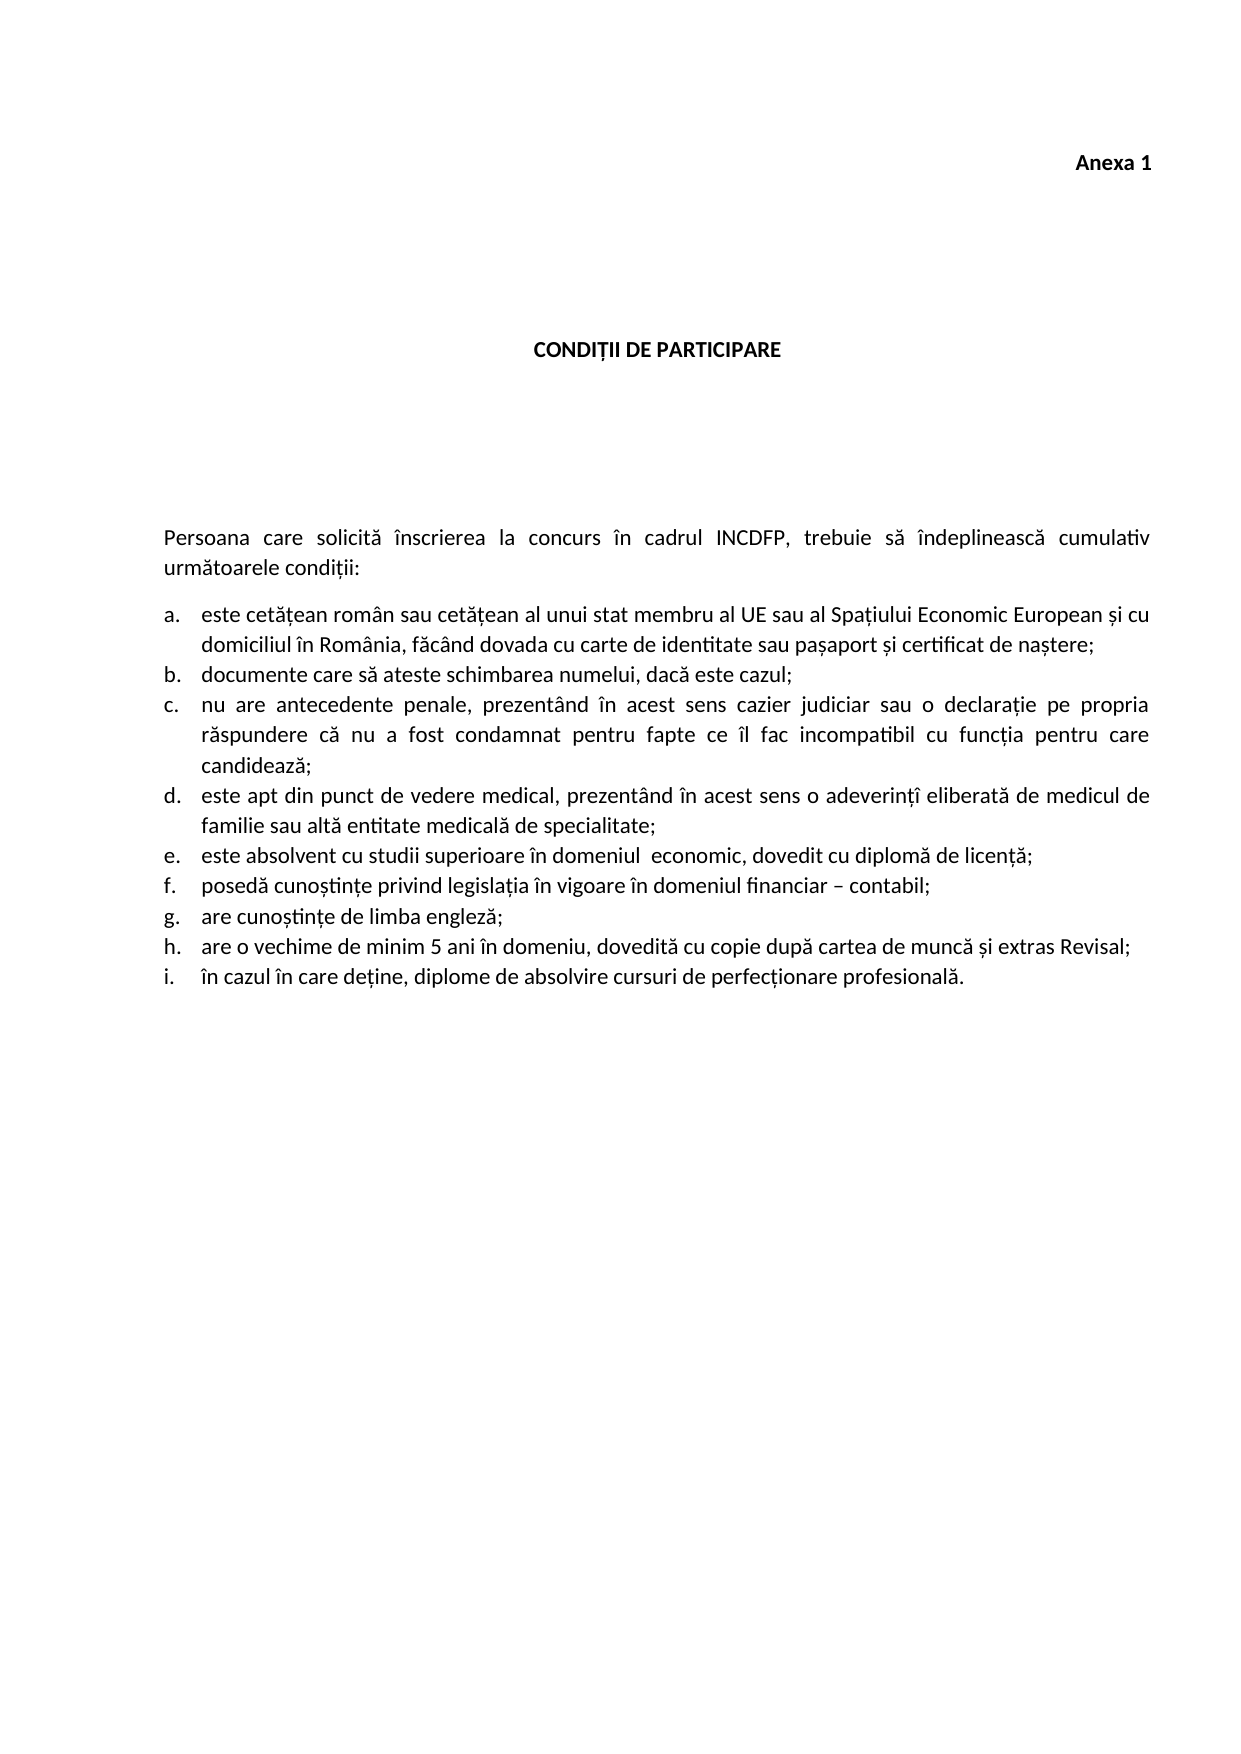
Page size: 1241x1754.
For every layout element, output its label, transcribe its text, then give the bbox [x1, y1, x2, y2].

list este apt din punct de vedere medical, prezentând în acest sens o adeverințî eliberată de medicul de familie sau altă entitate medicală de specialitate; [164, 781, 1152, 839]
list are o vechime de minim 5 ani în domeniu, dovedită cu copie după cartea de muncă și extras Revisal; [164, 932, 1152, 960]
text Anexa 1 [164, 148, 1152, 176]
list posedă cunoștințe privind legislația în vigoare în domeniul financiar – contabil; [164, 872, 1152, 900]
list nu are antecedente penale, prezentând în acest sens cazier judiciar sau o declarație pe propria răspundere că nu a fost condamnat pentru fapte ce îl fac incompatibil cu funcția pentru care candidează; [164, 690, 1152, 779]
text Persoana care solicită înscrierea la concurs în cadrul INCDFP, trebuie să îndeplinească cumulativ următoarele condiții: [164, 523, 1152, 581]
list are cunoștințe de limba engleză; [164, 902, 1152, 930]
list este absolvent cu studii superioare în domeniul economic, dovedit cu diplomă de licență; [164, 841, 1152, 869]
list este cetățean român sau cetățean al unui stat membru al UE sau al Spațiului Economic European și cu domiciliul în România, făcând dovada cu carte de identitate sau pașaport și certificat de naștere; [164, 600, 1152, 658]
text CONDIȚII DE PARTICIPARE [164, 335, 1152, 363]
list documente care să ateste schimbarea numelui, dacă este cazul; [164, 660, 1152, 688]
list în cazul în care deține, diplome de absolvire cursuri de perfecționare profesională. [164, 962, 1152, 990]
